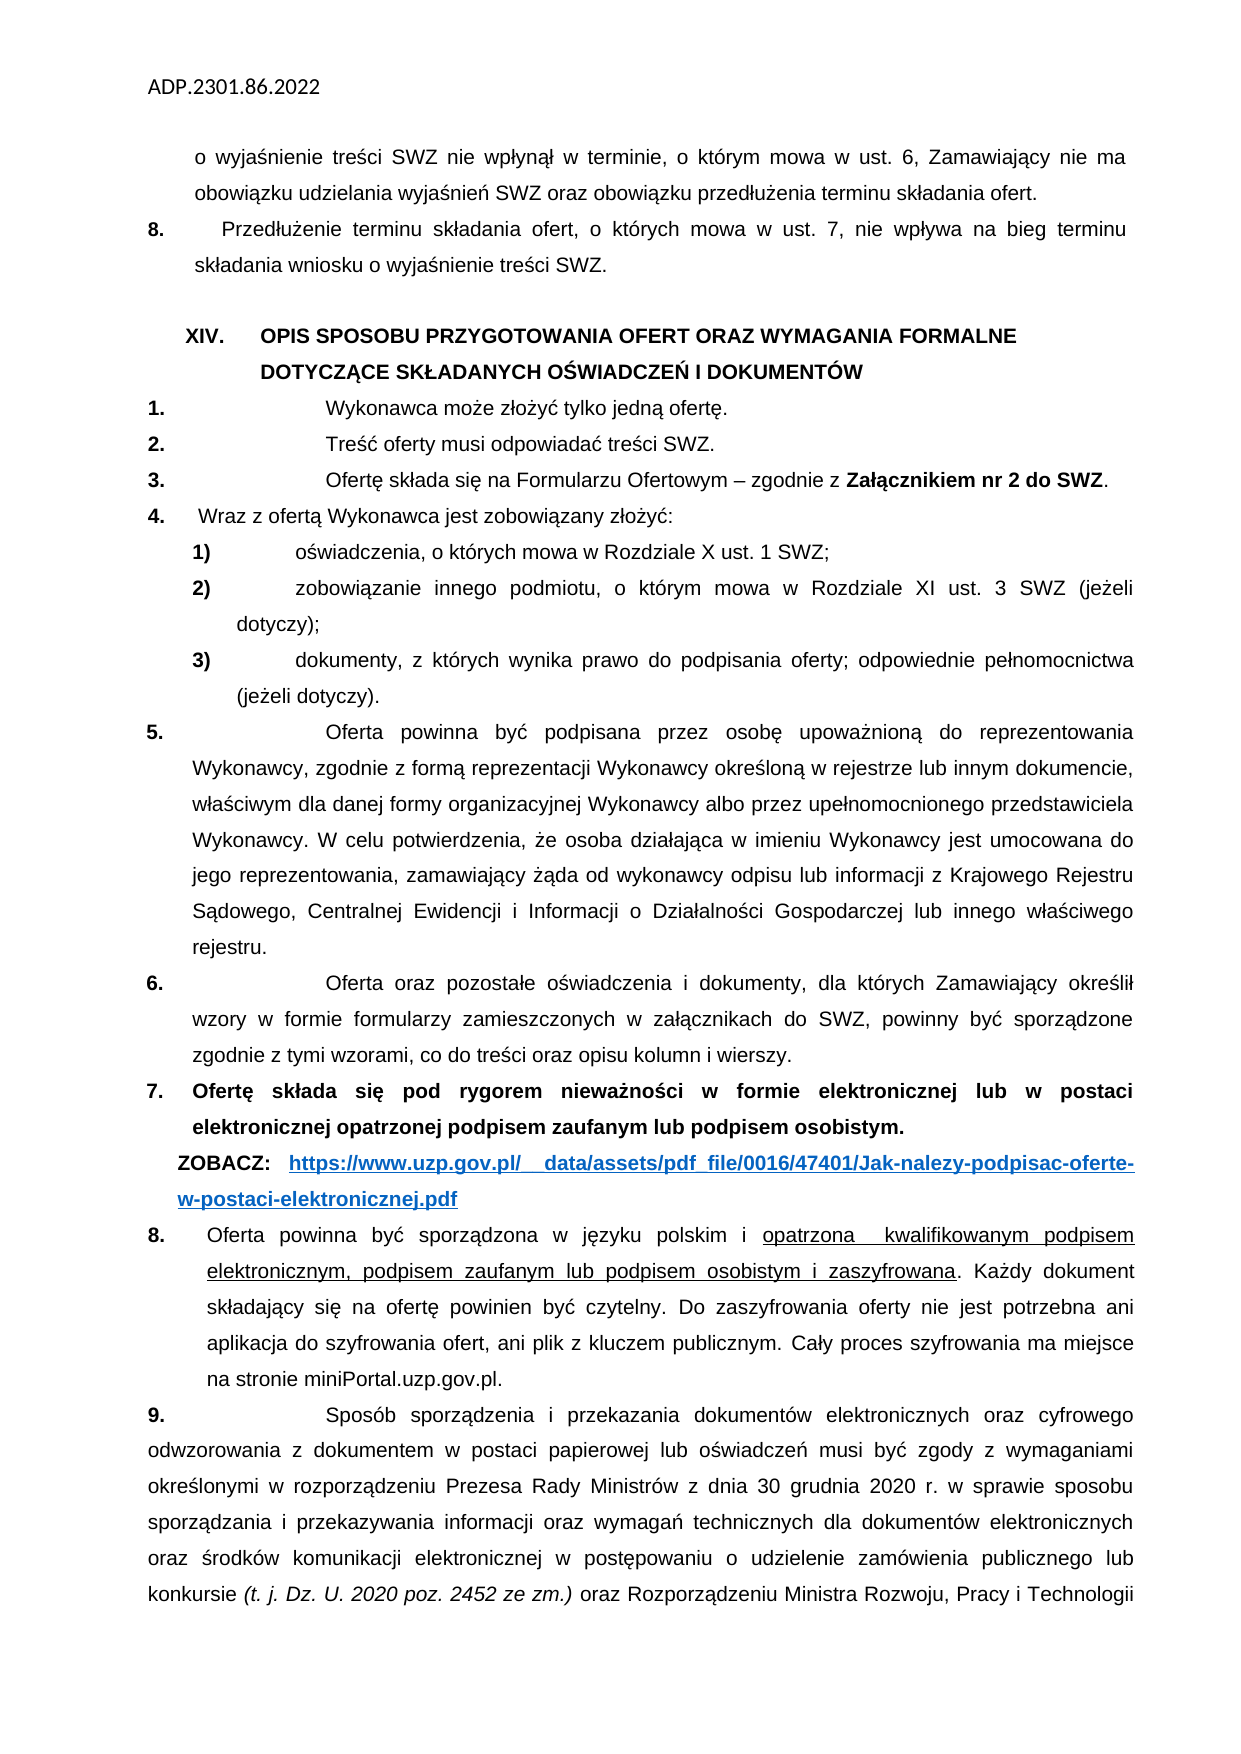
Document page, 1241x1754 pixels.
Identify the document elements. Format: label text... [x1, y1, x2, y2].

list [148, 144, 1127, 204]
list Wykonawca może złożyć tylko jedną ofertę. [148, 396, 1137, 420]
text ZOBACZ: https://www.uzp.gov.pl/__data/assets/pdf_file/0016/47401/Jak-nalezy-podpisac-oferte-w-postaci-elektronicznej.pdf [177, 1151, 1134, 1211]
list dokumenty, z których wynika prawo do podpisania oferty; odpowiednie pełnomocnictwa (jeżeli dotyczy). [192, 648, 1135, 708]
list Treść oferty musi odpowiadać treści SWZ. [148, 432, 1137, 456]
list Ofertę składa się na Formularzu Ofertowym – zgodnie z Załącznikiem nr 2 do SWZ. [148, 468, 1135, 492]
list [148, 1402, 1134, 1606]
list OPIS SPOSOBU PRZYGOTOWANIA OFERT ORAZ WYMAGANIA FORMALNE DOTYCZĄCE SKŁADANYCH OŚWIADCZEŃ I DOKUMENTÓW [185, 324, 1137, 384]
list Przedłużenie terminu składania ofert, o których mowa w ust. 7, nie wpływa na bieg terminu składania wniosku o wyjaśnienie treści SWZ. [148, 216, 1127, 276]
list zobowiązanie innego podmiotu, o którym mowa w Rozdziale XI ust. 3 SWZ (jeżeli dotyczy); [192, 576, 1135, 636]
list Oferta powinna być sporządzona w języku polskim i opatrzona kwalifikowanym podpisem elektronicznym, podpisem zaufanym lub podpisem osobistym i zaszyfrowana. Każdy dokument składający się na ofertę powinien być czytelny. Do zaszyfrowania oferty nie jest potrzebna ani aplikacja do szyfrowania ofert, ani plik z kluczem publicznym. Cały proces szyfrowania ma miejsce na stronie miniPortal.uzp.gov.pl. [148, 1223, 1134, 1390]
list oświadczenia, o których mowa w Rozdziale X ust. 1 SWZ; [192, 540, 1135, 564]
list Wraz z ofertą Wykonawca jest zobowiązany złożyć: [148, 504, 1135, 528]
list Oferta oraz pozostałe oświadczenia i dokumenty, dla których Zamawiający określił wzory w formie formularzy zamieszczonych w załącznikach do SWZ, powinny być sporządzone zgodnie z tymi wzorami, co do treści oraz opisu kolumn i wierszy. [146, 971, 1134, 1067]
list Ofertę składa się pod rygorem nieważności w formie elektronicznej lub w postaci elektronicznej opatrzonej podpisem zaufanym lub podpisem osobistym. [146, 1079, 1134, 1139]
list Oferta powinna być podpisana przez osobę upoważnioną do reprezentowania Wykonawcy, zgodnie z formą reprezentacji Wykonawcy określoną w rejestrze lub innym dokumencie, właściwym dla danej formy organizacyjnej Wykonawcy albo przez upełnomocnionego przedstawiciela Wykonawcy. W celu potwierdzenia, że osoba działająca w imieniu Wykonawcy jest umocowana do jego reprezentowania, zamawiający żąda od wykonawcy odpisu lub informacji z Krajowego Rejestru Sądowego, Centralnej Ewidencji i Informacji o Działalności Gospodarczej lub innego właściwego rejestru. [146, 719, 1134, 959]
